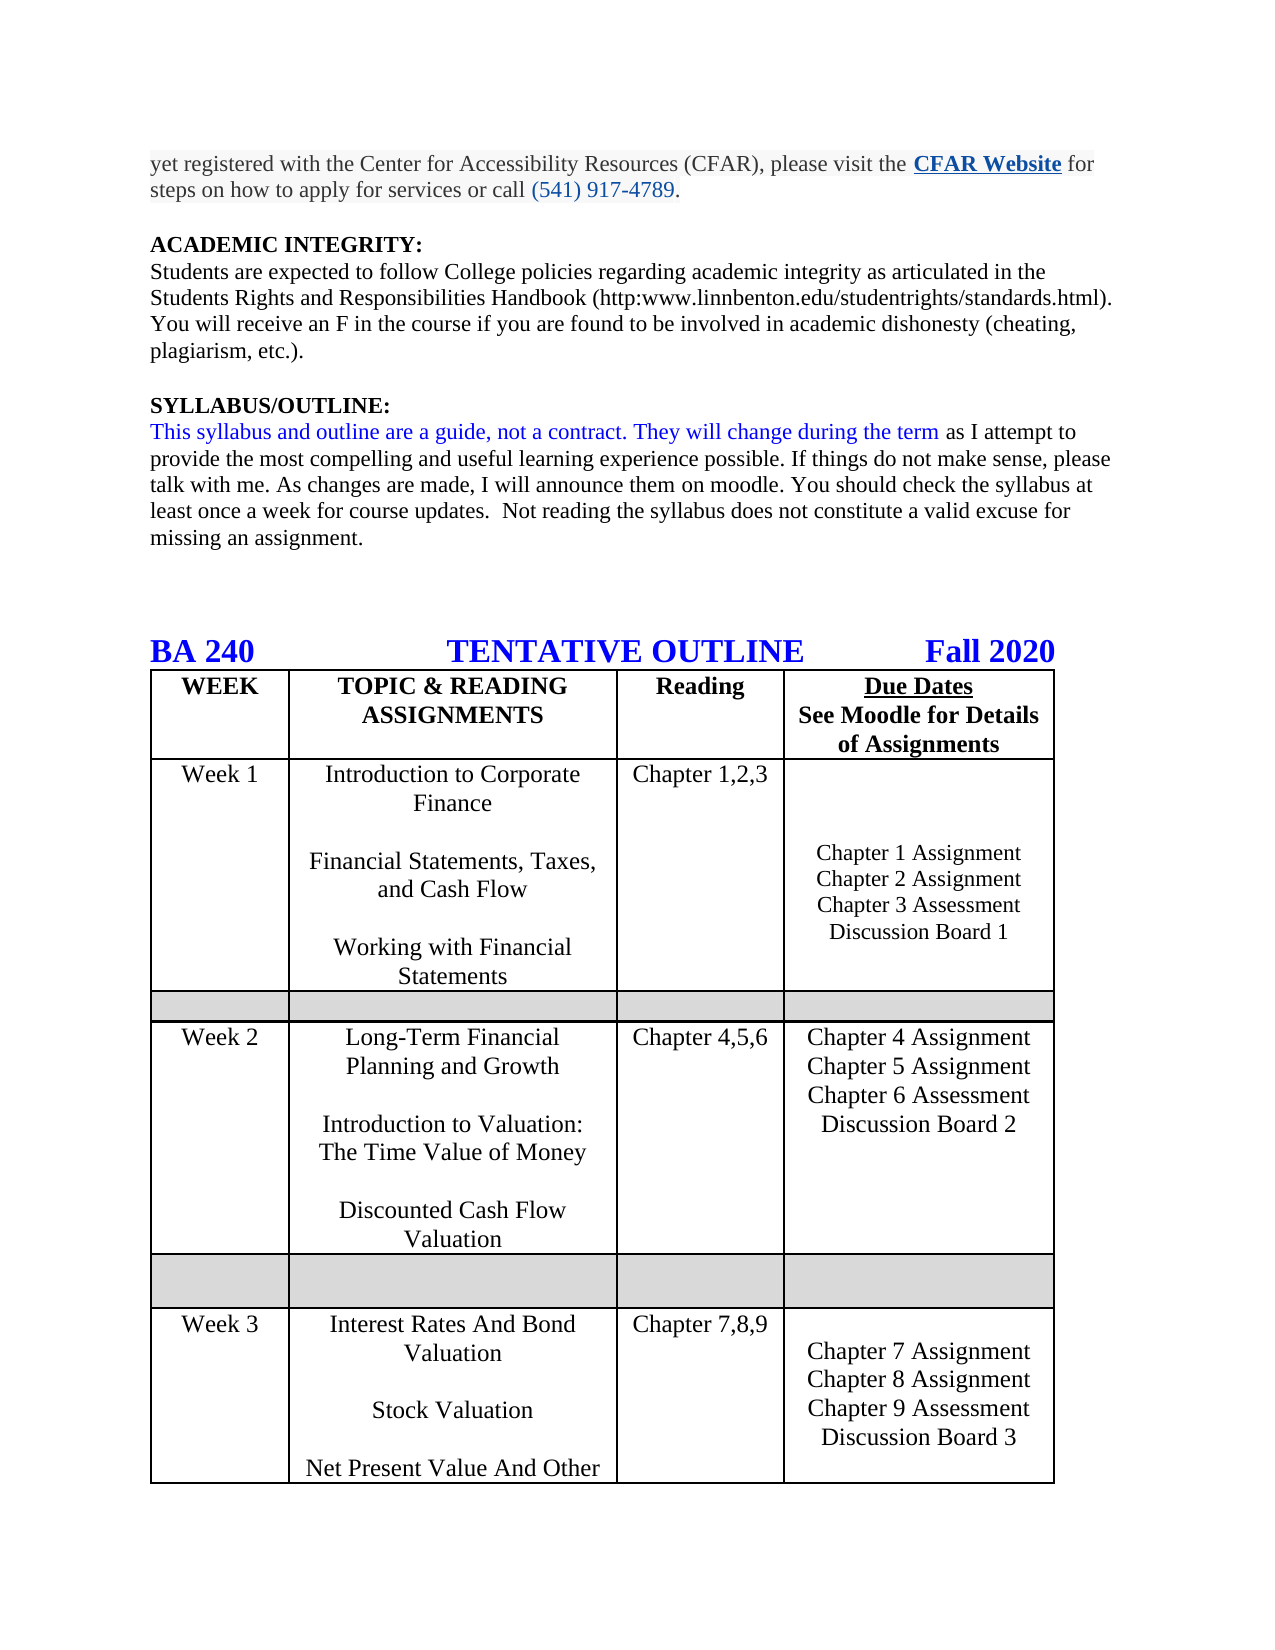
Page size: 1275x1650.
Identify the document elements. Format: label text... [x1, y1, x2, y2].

table_cell [290, 992, 616, 1020]
table_cell Long-Term Financial Planning and Growth Introduction to Valuation: The Time Value of Money Discounted Cash Flow Valuation [290, 1023, 616, 1252]
text SYLLABUS/OUTLINE: [150, 392, 1125, 418]
table_header Reading [618, 671, 783, 757]
table_cell Chapter 7,8,9 [618, 1309, 783, 1482]
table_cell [290, 1309, 616, 1482]
text Students are expected to follow College policies regarding academic integrity as articulated in the Students Rights and Responsibilities Handbook (http:www.linnbenton.edu/studentrights/standards.html). You will receive an F in the course if you are found to be involved in academic dishonesty (cheating, plagiarism, etc.). [150, 258, 1125, 363]
table_cell [785, 992, 1053, 1020]
text ACADEMIC INTEGRITY: [150, 231, 1125, 258]
table_cell Chapter 4,5,6 [618, 1023, 783, 1252]
table_cell Chapter 1 Assignment Chapter 2 Assignment Chapter 3 Assessment Discussion Board 1 [785, 760, 1053, 989]
table_cell Week 2 [152, 1023, 288, 1252]
table_cell [618, 992, 783, 1020]
table_cell [290, 1255, 616, 1307]
table_cell Week 3 [152, 1309, 288, 1482]
table_cell [152, 992, 288, 1020]
table_cell Introduction to Corporate Finance Financial Statements, Taxes, and Cash Flow Working with Financial Statements [290, 760, 616, 989]
table_cell Week 1 [152, 760, 288, 989]
table_cell [618, 1255, 783, 1307]
table_header WEEK [152, 671, 288, 757]
table_header TOPIC & READING ASSIGNMENTS [290, 671, 616, 757]
table_cell Chapter 1,2,3 [618, 760, 783, 989]
table_cell [785, 1255, 1053, 1307]
text This syllabus and outline are a guide, not a contract. They will change during the term as I attempt to provide the most compelling and useful learning experience possible. If things do not make sense, please talk with me. As changes are made, I will announce them on moodle. You should check the syllabus at least once a week for course updates. Not reading the syllabus does not constitute a valid excuse for missing an assignment. [150, 418, 1125, 631]
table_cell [785, 1309, 1053, 1482]
table_cell [152, 1255, 288, 1307]
text BA 240 TENTATIVE OUTLINE Fall 2020 [150, 631, 1125, 669]
table_cell Chapter 4 Assignment Chapter 5 Assignment Chapter 6 Assessment Discussion Board 2 [785, 1023, 1053, 1252]
table_header Due Dates See Moodle for Details of Assignments [785, 671, 1053, 757]
